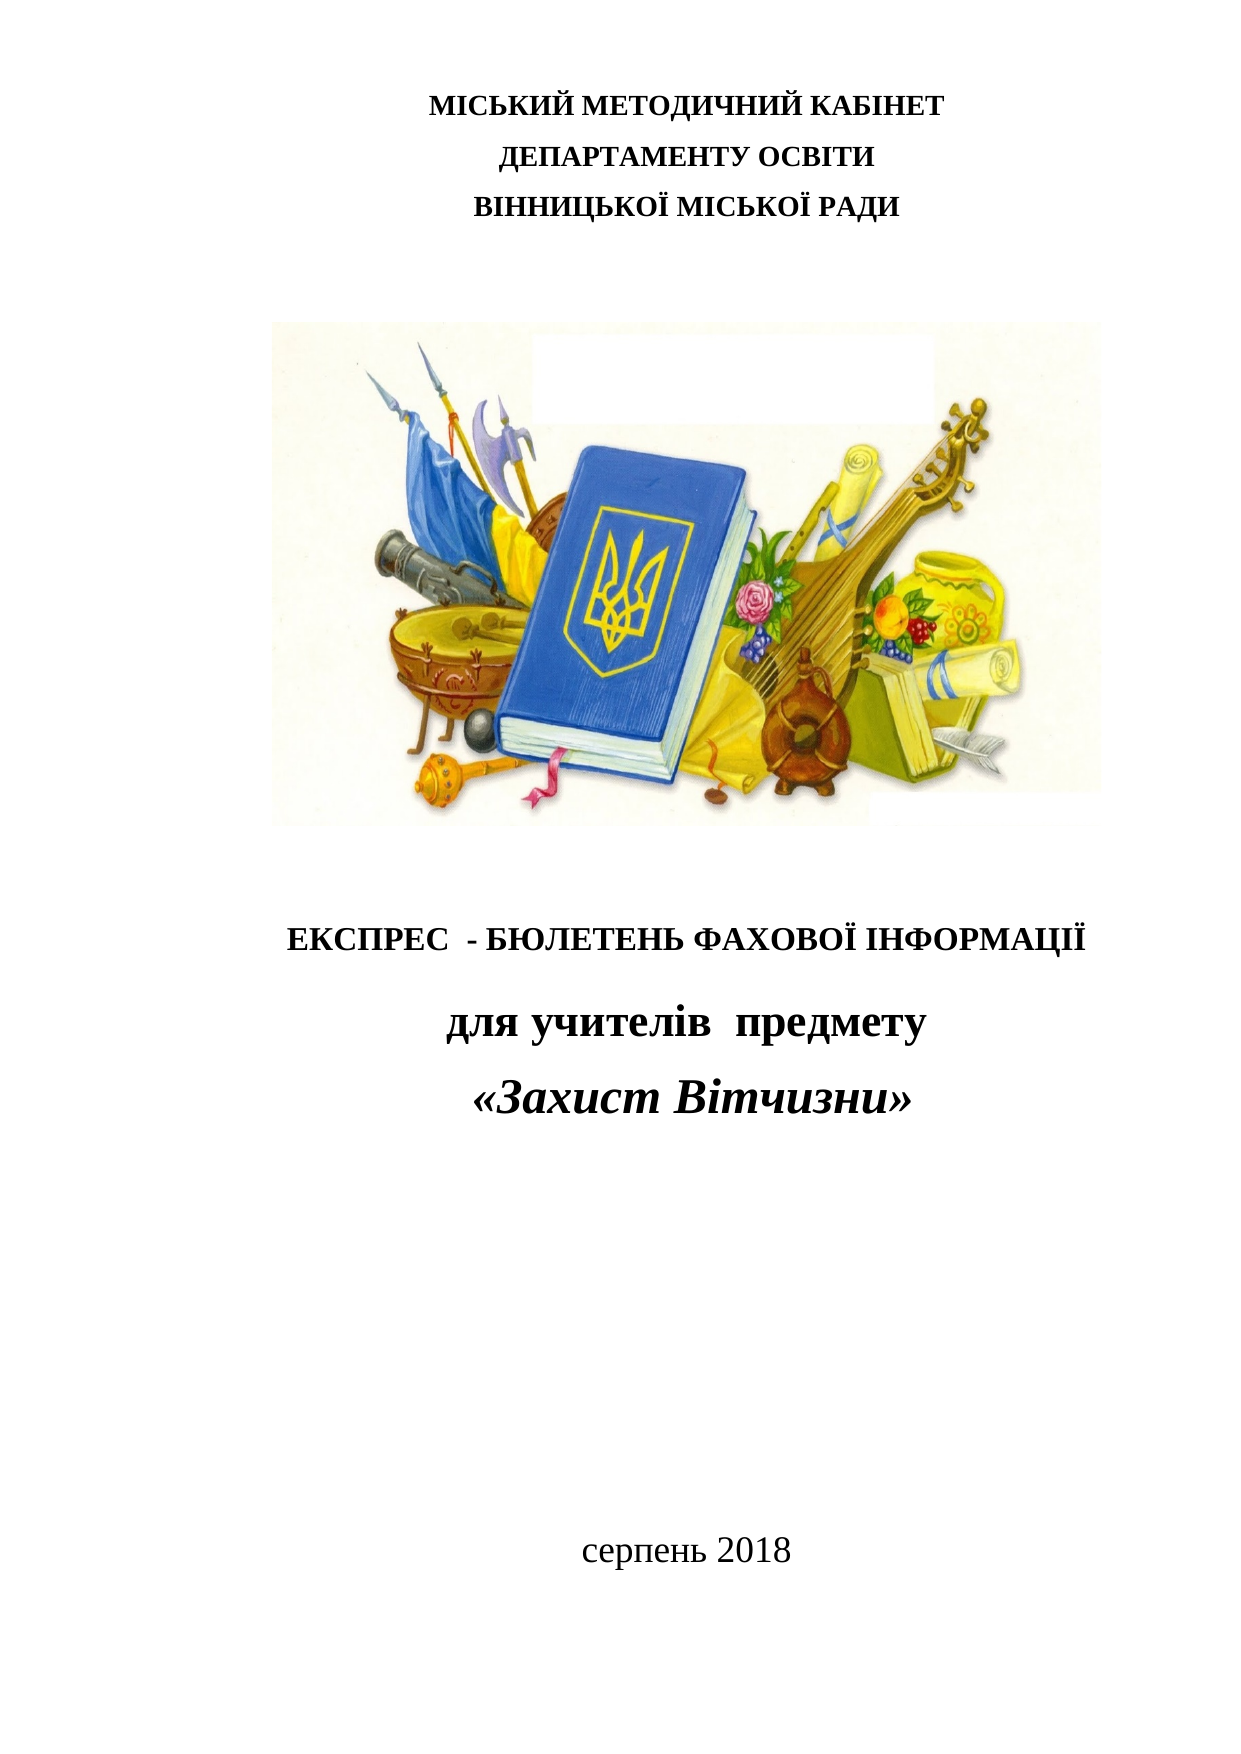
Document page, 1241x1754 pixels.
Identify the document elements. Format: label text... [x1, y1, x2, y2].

text ДЕПАРТАМЕНТУ ОСВІТИ [148, 139, 1152, 172]
text ВІННИЦЬКОЇ МІСЬКОЇ РАДИ [148, 189, 1152, 222]
picture [271, 322, 1102, 826]
text МІСЬКИЙ МЕТОДИЧНИЙ КАБІНЕТ [148, 88, 1152, 122]
text серпень 2018 [148, 1527, 1152, 1571]
text для учителів предмету [148, 993, 1152, 1046]
text «Захист Вітчизни» [148, 1067, 1152, 1124]
text ЕКСПРЕС - БЮЛЕТЕНЬ ФАХОВОЇ ІНФОРМАЦІЇ [148, 919, 1152, 957]
